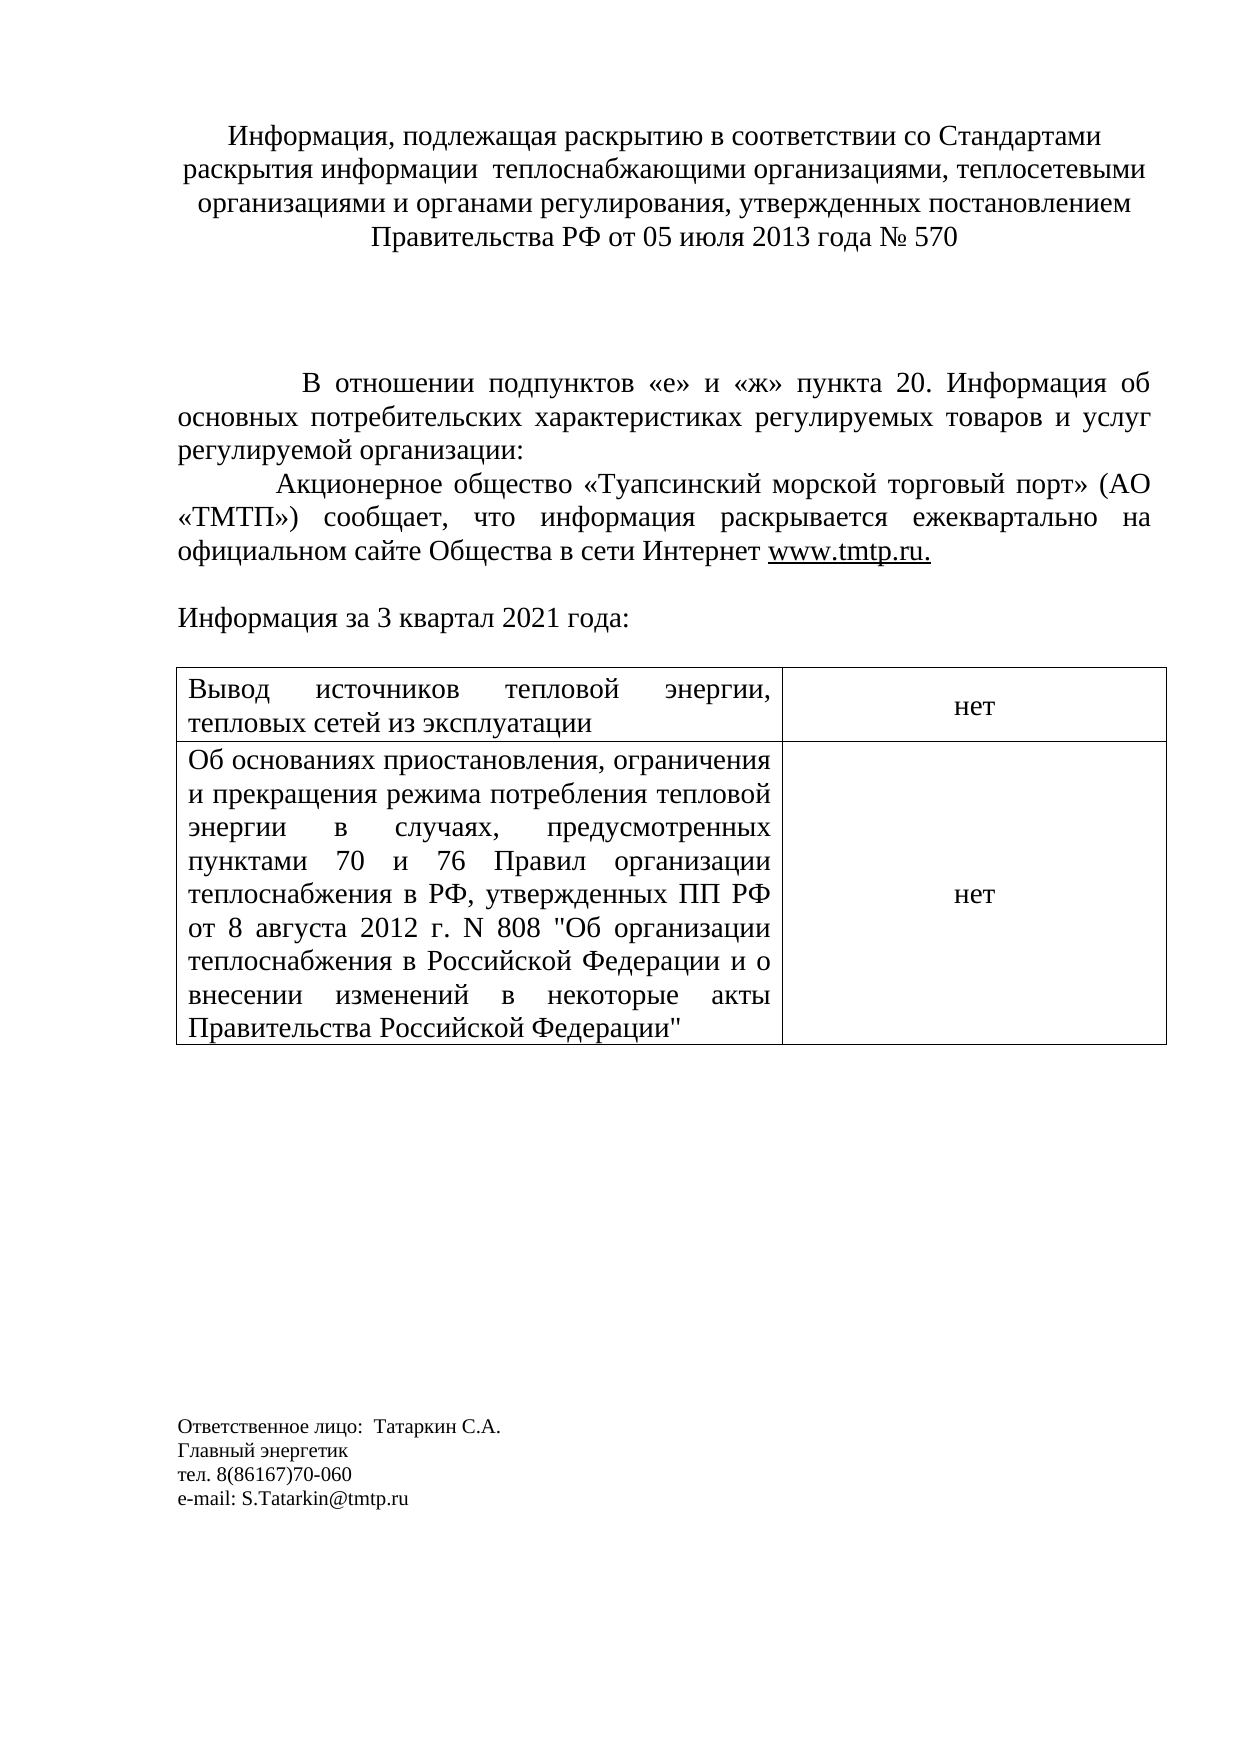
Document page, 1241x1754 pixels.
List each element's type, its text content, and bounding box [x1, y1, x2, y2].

text Информация за 3 квартал 2021 года: [177, 600, 1152, 634]
text Ответственное лицо: Татаркин С.А. [177, 1414, 1152, 1438]
table_header Вывод источников тепловой энергии, тепловых сетей из эксплуатации [177, 668, 782, 741]
text В отношении подпунктов «е» и «ж» пункта 20. Информация об основных потребительских характеристиках регулируемых товаров и услуг регулируемой организации: [177, 365, 1152, 466]
text Информация, подлежащая раскрытию в соответствии со Стандартами [177, 118, 1152, 152]
text тел. 8(86167)70-060 [177, 1462, 1152, 1486]
text Акционерное общество «Туапсинский морской торговый порт» (АО «ТМТП») сообщает, что информация раскрывается ежеквартально на официальном сайте Общества в сети Интернет www.tmtp.ru. [177, 466, 1152, 567]
text e-mail: S.Tatarkin@tmtp.ru [177, 1486, 1152, 1510]
table_cell нет [783, 742, 1166, 1044]
text раскрытия информации теплоснабжающими организациями, теплосетевыми организациями и органами регулирования, утвержденных постановлением Правительства РФ от 05 июля 2013 года № 570 [177, 152, 1152, 252]
table_header нет [783, 668, 1166, 741]
table_cell Об основаниях приостановления, ограничения и прекращения режима потребления тепловой энергии в случаях, предусмотренных пунктами 70 и 76 Правил организации теплоснабжения в РФ, утвержденных ПП РФ от 8 августа 2012 г. N 808 "Об организации теплоснабжения в Российской Федерации и о внесении изменений в некоторые акты Правительства Российской Федерации" [177, 742, 782, 1044]
text Главный энергетик [177, 1438, 1152, 1462]
